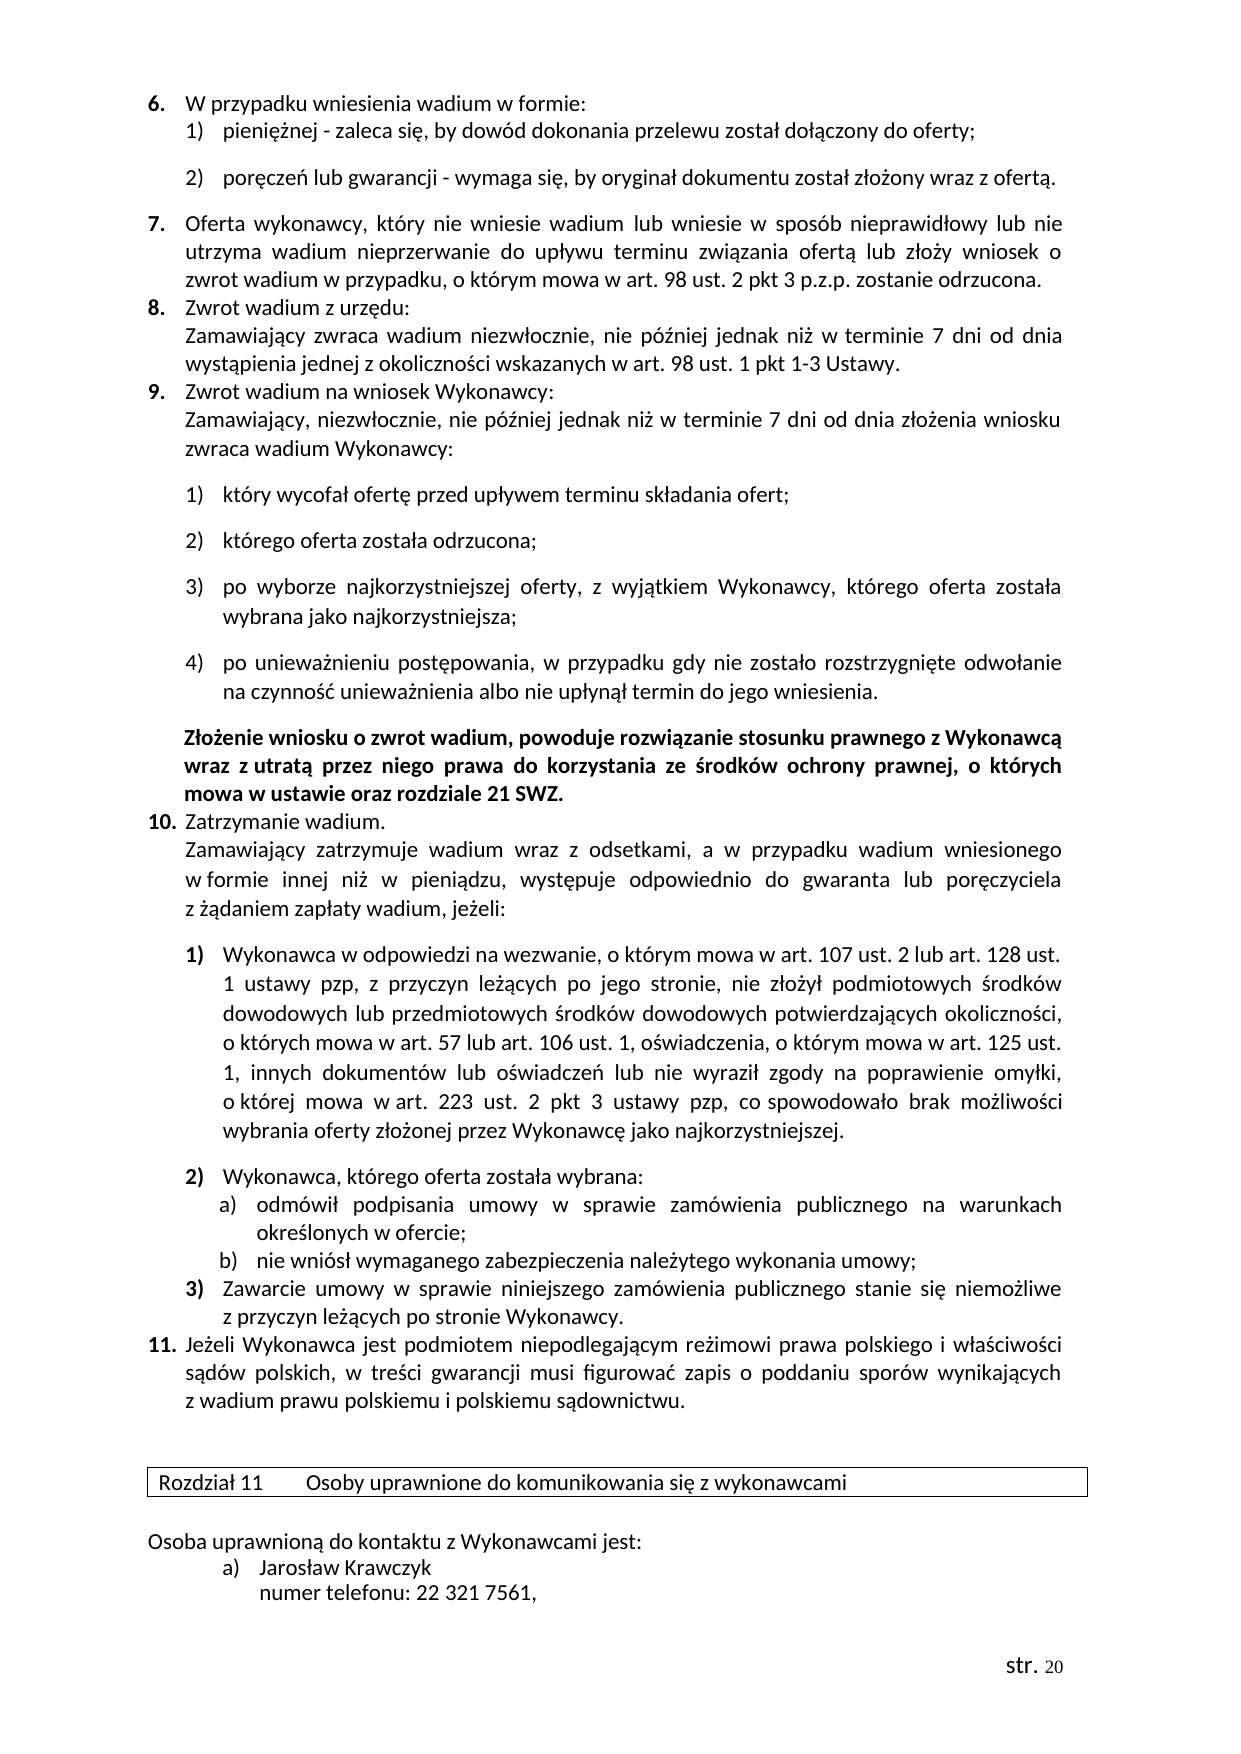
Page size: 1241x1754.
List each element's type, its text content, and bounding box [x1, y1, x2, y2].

list po wyborze najkorzystniejszej oferty, z wyjątkiem Wykonawcy, którego oferta została wybrana jako najkorzystniejsza; [185, 572, 1063, 630]
list Oferta wykonawcy, który nie wniesie wadium lub wniesie w sposób nieprawidłowy lub nie utrzyma wadium nieprzerwanie do upływu terminu związania ofertą lub złoży wniosek o zwrot wadium w przypadku, o którym mowa w art. 98 ust. 2 pkt 3 p.z.p. zostanie odrzucona. [148, 209, 1063, 293]
list Zamawiający zatrzymuje wadium wraz z odsetkami, a w przypadku wadium wniesionego w formie innej niż w pieniądzu, występuje odpowiednio do gwaranta lub poręczyciela z żądaniem zapłaty wadium, jeżeli: [185, 835, 1063, 922]
list poręczeń lub gwarancji - wymaga się, by oryginał dokumentu został złożony wraz z ofertą. [185, 163, 1063, 191]
table_header Rozdział 11 Osoby uprawnione do komunikowania się z wykonawcami [148, 1468, 1087, 1496]
list Wykonawca w odpowiedzi na wezwanie, o którym mowa w art. 107 ust. 2 lub art. 128 ust. 1 ustawy pzp, z przyczyn leżących po jego stronie, nie złożył podmiotowych środków dowodowych lub przedmiotowych środków dowodowych potwierdzających okoliczności, o których mowa w art. 57 lub art. 106 ust. 1, oświadczenia, o którym mowa w art. 125 ust. 1, innych dokumentów lub oświadczeń lub nie wyraził zgody na poprawienie omyłki, o której mowa w art. 223 ust. 2 pkt 3 ustawy pzp, co spowodowało brak możliwości wybrania oferty złożonej przez Wykonawcę jako najkorzystniejszej. [185, 940, 1063, 1144]
list Zwrot wadium z urzędu: [148, 293, 1063, 321]
list Zawarcie umowy w sprawie niniejszego zamówienia publicznego stanie się niemożliwe z przyczyn leżących po stronie Wykonawcy. [185, 1274, 1063, 1331]
list Zwrot wadium na wniosek Wykonawcy: [148, 377, 1063, 405]
list Jarosław Krawczyk [222, 1555, 1063, 1580]
list Zamawiający, niezwłocznie, nie później jednak niż w terminie 7 dni od dnia złożenia wniosku zwraca wadium Wykonawcy: [185, 405, 1063, 462]
list po unieważnieniu postępowania, w przypadku gdy nie zostało rozstrzygnięte odwołanie na czynność unieważnienia albo nie upłynął termin do jego wniesienia. [185, 648, 1063, 705]
list którego oferta została odrzucona; [185, 526, 1063, 554]
list nie wniósł wymaganego zabezpieczenia należytego wykonania umowy; [219, 1246, 1063, 1274]
list który wycofał ofertę przed upływem terminu składania ofert; [185, 480, 1063, 508]
list Zatrzymanie wadium. [148, 807, 1063, 835]
text numer telefonu: 22 321 7561, [259, 1580, 1063, 1605]
list W przypadku wniesienia wadium w formie: [148, 89, 1063, 117]
list Wykonawca, którego oferta została wybrana: [185, 1162, 1063, 1190]
list Osoba uprawnioną do kontaktu z Wykonawcami jest: [148, 1526, 1063, 1555]
list odmówił podpisania umowy w sprawie zamówienia publicznego na warunkach określonych w ofercie; [219, 1190, 1063, 1246]
text Złożenie wniosku o zwrot wadium, powoduje rozwiązanie stosunku prawnego z Wykonawcą wraz z utratą przez niego prawa do korzystania ze środków ochrony prawnej, o których mowa w ustawie oraz rozdziale 21 SWZ. [184, 723, 1063, 807]
text Zamawiający zwraca wadium niezwłocznie, nie później jednak niż w terminie 7 dni od dnia wystąpienia jednej z okoliczności wskazanych w art. 98 ust. 1 pkt 1-3 Ustawy. [185, 321, 1063, 377]
list Jeżeli Wykonawca jest podmiotem niepodlegającym reżimowi prawa polskiego i właściwości sądów polskich, w treści gwarancji musi figurować zapis o poddaniu sporów wynikających z wadium prawu polskiemu i polskiemu sądownictwu. [148, 1331, 1063, 1414]
list pieniężnej - zaleca się, by dowód dokonania przelewu został dołączony do oferty; [185, 117, 1063, 145]
